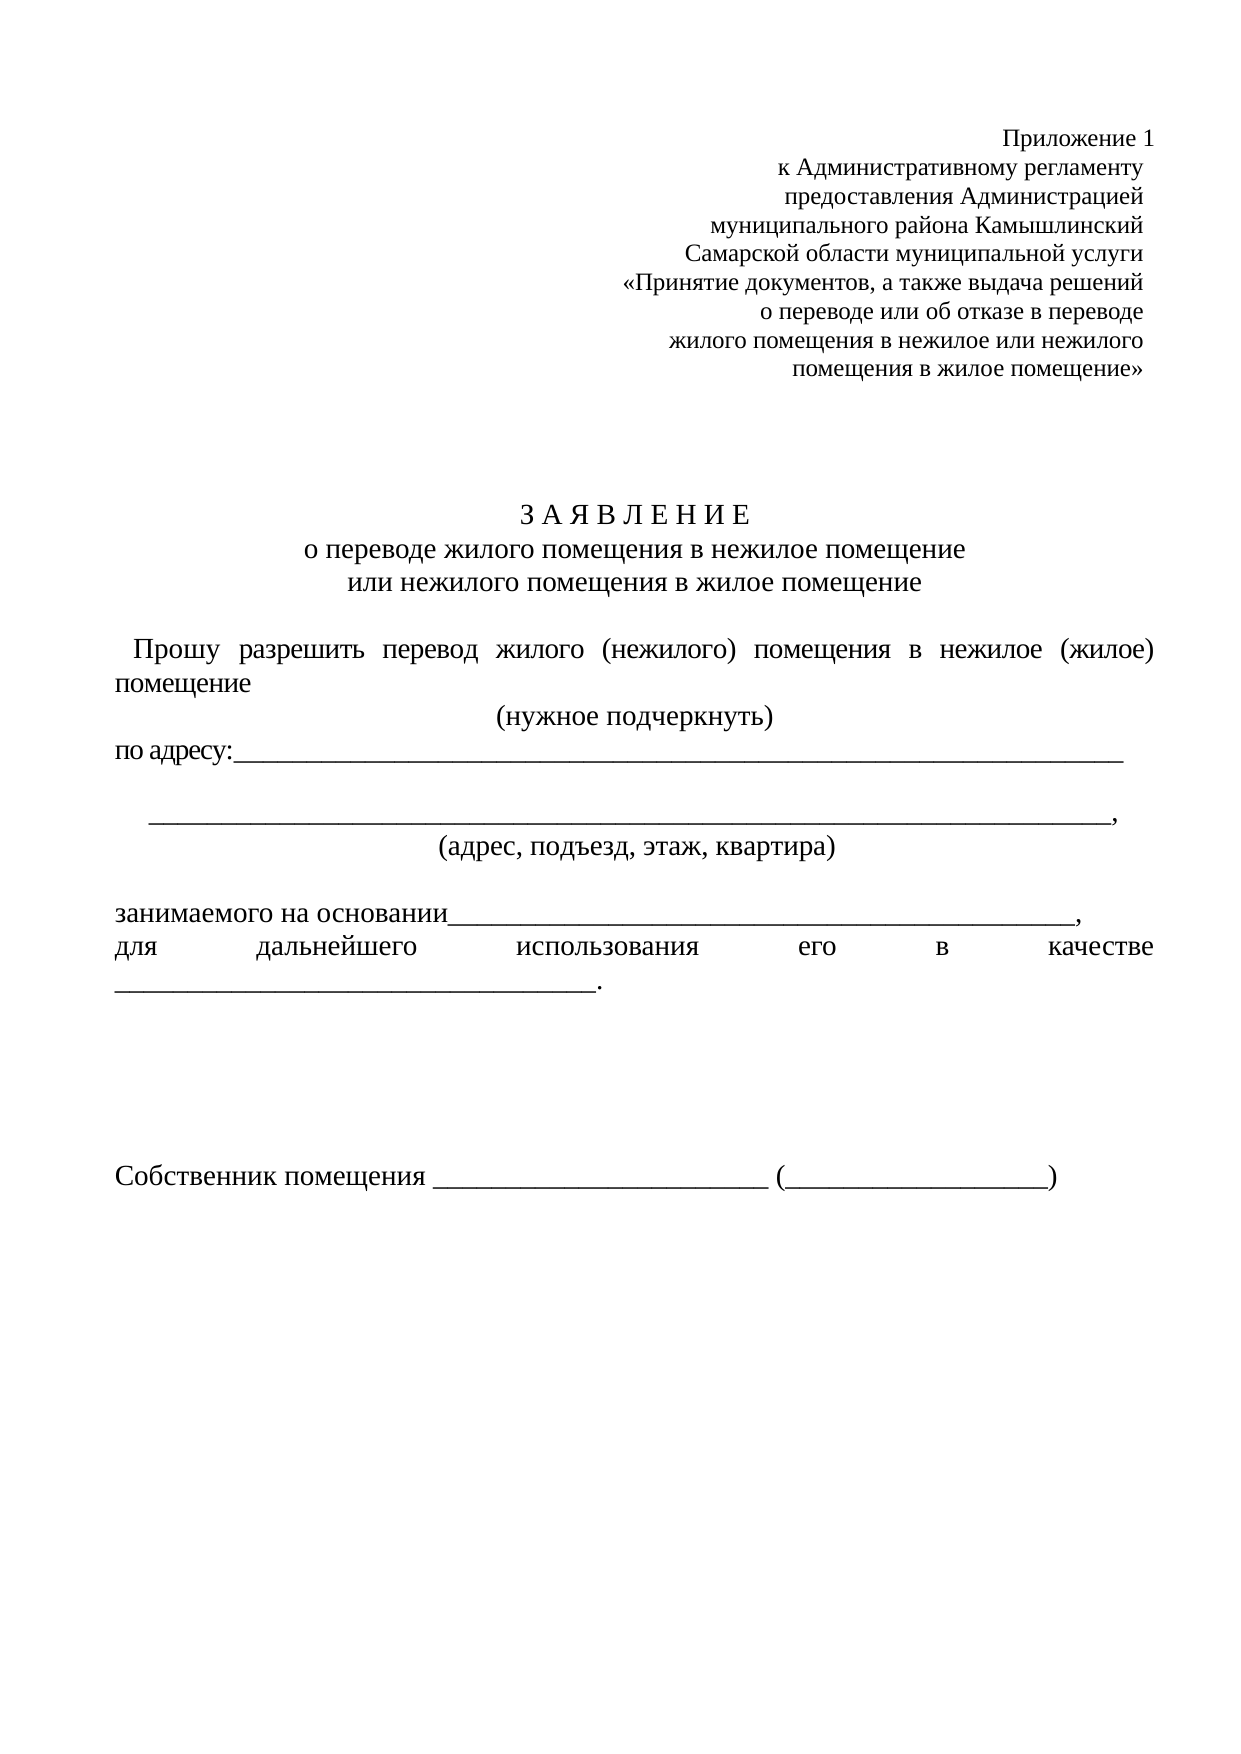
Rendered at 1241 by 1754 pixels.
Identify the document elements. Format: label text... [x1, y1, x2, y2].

text __________________________________________________________________, [112, 794, 1155, 828]
text по адресу:_____________________________________________________________ [114, 732, 1155, 766]
text Приложение 1 [114, 123, 1155, 152]
text Прошу разрешить перевод жилого (нежилого) помещения в нежилое (жилое) помещение [114, 631, 1155, 698]
text (нужное подчеркнуть) [114, 698, 1155, 732]
text Собственник помещения _______________________ (__________________) [114, 1158, 1155, 1192]
text о переводе жилого помещения в нежилое помещение [114, 531, 1155, 564]
text для дальнейшего использования его в качестве _________________________________. [114, 928, 1155, 996]
text З А Я В Л Е Н И Е [114, 497, 1155, 531]
table_header к Административному регламенту предоставления Администрацией муниципального района Камышлинский Самарской области муниципальной услуги «Принятие документов, а также выдача решений о переводе или об отказе в переводе жилого помещения в нежилое или нежилого помещения в жилое помещение» [95, 152, 1155, 382]
text занимаемого на основании___________________________________________, [114, 895, 1155, 928]
text (адрес, подъезд, этаж, квартира) [112, 828, 1155, 861]
text или нежилого помещения в жилое помещение [114, 564, 1155, 598]
